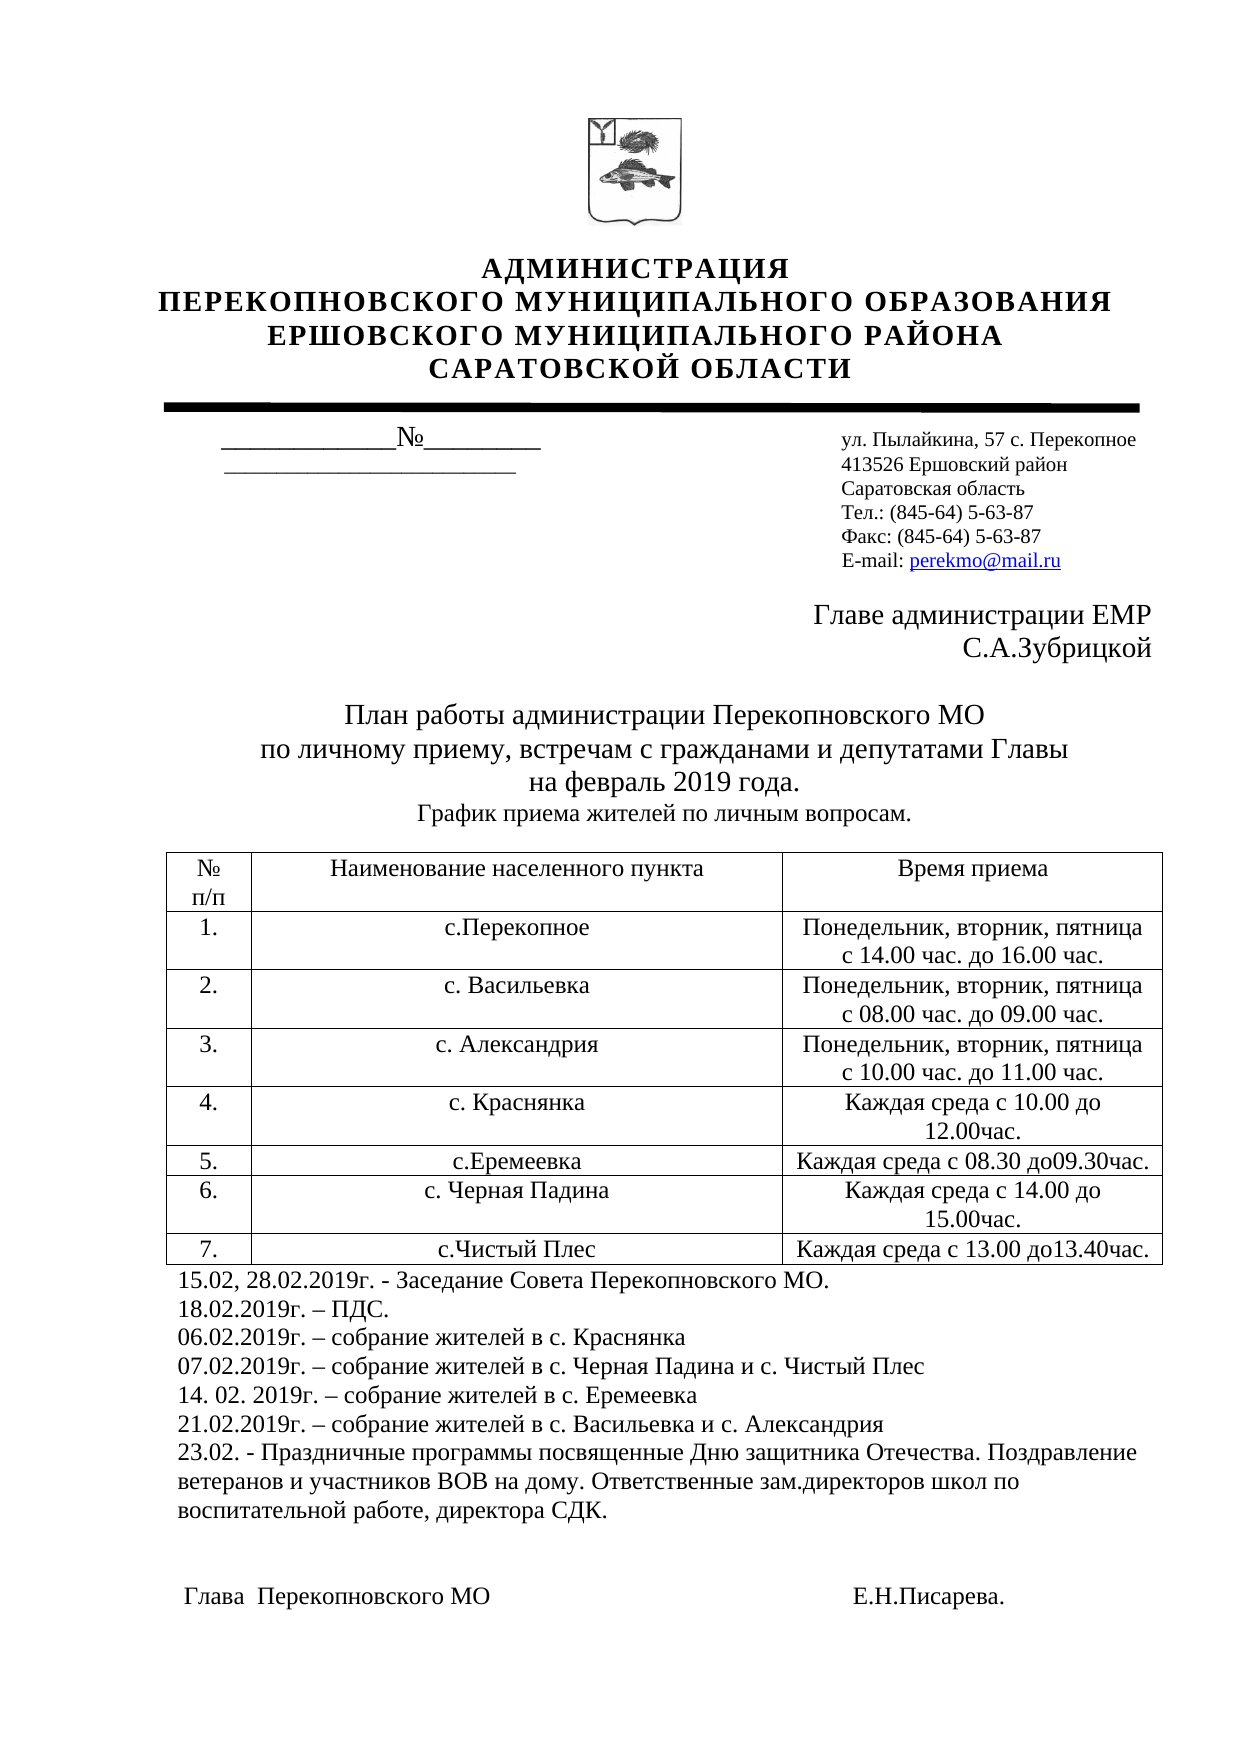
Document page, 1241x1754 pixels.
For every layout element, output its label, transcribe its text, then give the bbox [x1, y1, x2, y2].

text Факс: (845-64) 5-63-87 [827, 524, 1152, 548]
table_cell Каждая среда с 14.00 до 15.00час. [783, 1176, 1162, 1233]
table_cell 4. [167, 1087, 251, 1145]
text 15.02, 28.02.2019г. - Заседание Совета Перекопновского МО. [177, 1265, 1152, 1294]
text Главе администрации ЕМР [177, 597, 1152, 630]
table_cell 3. [167, 1029, 251, 1086]
picture [588, 118, 682, 226]
table_cell с. Александрия [252, 1029, 782, 1086]
text ЕРШОВСКОГО МУНИЦИПАЛЬНОГО РАЙОНА [118, 318, 1152, 352]
text ПЕРЕКОПНОВСКОГО МУНИЦИПАЛЬНОГО ОБРАЗОВАНИЯ [118, 284, 1152, 318]
table_cell с. Краснянка [252, 1087, 782, 1145]
table_cell с. Черная Падина [252, 1176, 782, 1233]
text 18.02.2019г. – ПДС. [177, 1294, 1152, 1322]
text САРАТОВСКОЙ ОБЛАСТИ [118, 352, 1152, 385]
text по личному приему, встречам с гражданами и депутатами Главы [177, 731, 1152, 764]
text 07.02.2019г. – собрание жителей в с. Черная Падина и с. Чистый Плес [177, 1351, 1152, 1380]
text Тел.: (845-64) 5-63-87 [827, 500, 1152, 524]
text План работы администрации Перекопновского МО [177, 697, 1152, 731]
table_cell 6. [167, 1176, 251, 1233]
table_header № п/п [167, 853, 251, 911]
table_cell Понедельник, вторник, пятница с 14.00 час. до 16.00 час. [783, 912, 1162, 969]
table_cell Каждая среда с 08.30 до09.30час. [783, 1146, 1162, 1174]
table_cell 2. [167, 970, 251, 1028]
table_cell с. Васильевка [252, 970, 782, 1028]
text на февраль 2019 года. [177, 764, 1152, 798]
table_header Наименование населенного пункта [252, 853, 782, 911]
table_cell Каждая среда с 13.00 до13.40час. [783, 1234, 1162, 1264]
text Саратовская область [827, 476, 1152, 500]
table_header Время приема [783, 853, 1162, 911]
text АДМИНИСТРАЦИЯ [118, 251, 1152, 284]
text 06.02.2019г. – собрание жителей в с. Краснянка [177, 1322, 1152, 1351]
text 23.02. - Праздничные программы посвященные Дню защитника Отечества. Поздравление ветеранов и участников ВОВ на дому. Ответственные зам.директоров школ по воспитательной работе, директора СДК. [177, 1437, 1152, 1524]
text 21.02.2019г. – собрание жителей в с. Васильевка и с. Александрия [177, 1409, 1152, 1437]
table_cell Понедельник, вторник, пятница с 10.00 час. до 11.00 час. [783, 1029, 1162, 1086]
text 14. 02. 2019г. – собрание жителей в с. Еремеевка [177, 1380, 1152, 1409]
text ____________________________ 413526 Ершовский район [177, 452, 1152, 476]
table_cell с.Перекопное [252, 912, 782, 969]
text ____________№________ ул. Пылайкина, 57 с. Перекопное [177, 419, 1152, 452]
text Глава Перекопновского МО Е.Н.Писарева. [177, 1581, 1152, 1610]
table_cell Понедельник, вторник, пятница с 08.00 час. до 09.00 час. [783, 970, 1162, 1028]
table_cell 5. [167, 1146, 251, 1174]
table_cell 1. [167, 912, 251, 969]
text E-mail: perekmo@mail.ru [634, 548, 1152, 572]
text График приема жителей по личным вопросам. [177, 798, 1152, 827]
table_cell с.Чистый Плес [252, 1234, 782, 1264]
text С.А.Зубрицкой [177, 630, 1152, 664]
table_cell 7. [167, 1234, 251, 1264]
table_cell Каждая среда с 10.00 до 12.00час. [783, 1087, 1162, 1145]
table_cell с.Еремеевка [252, 1146, 782, 1174]
